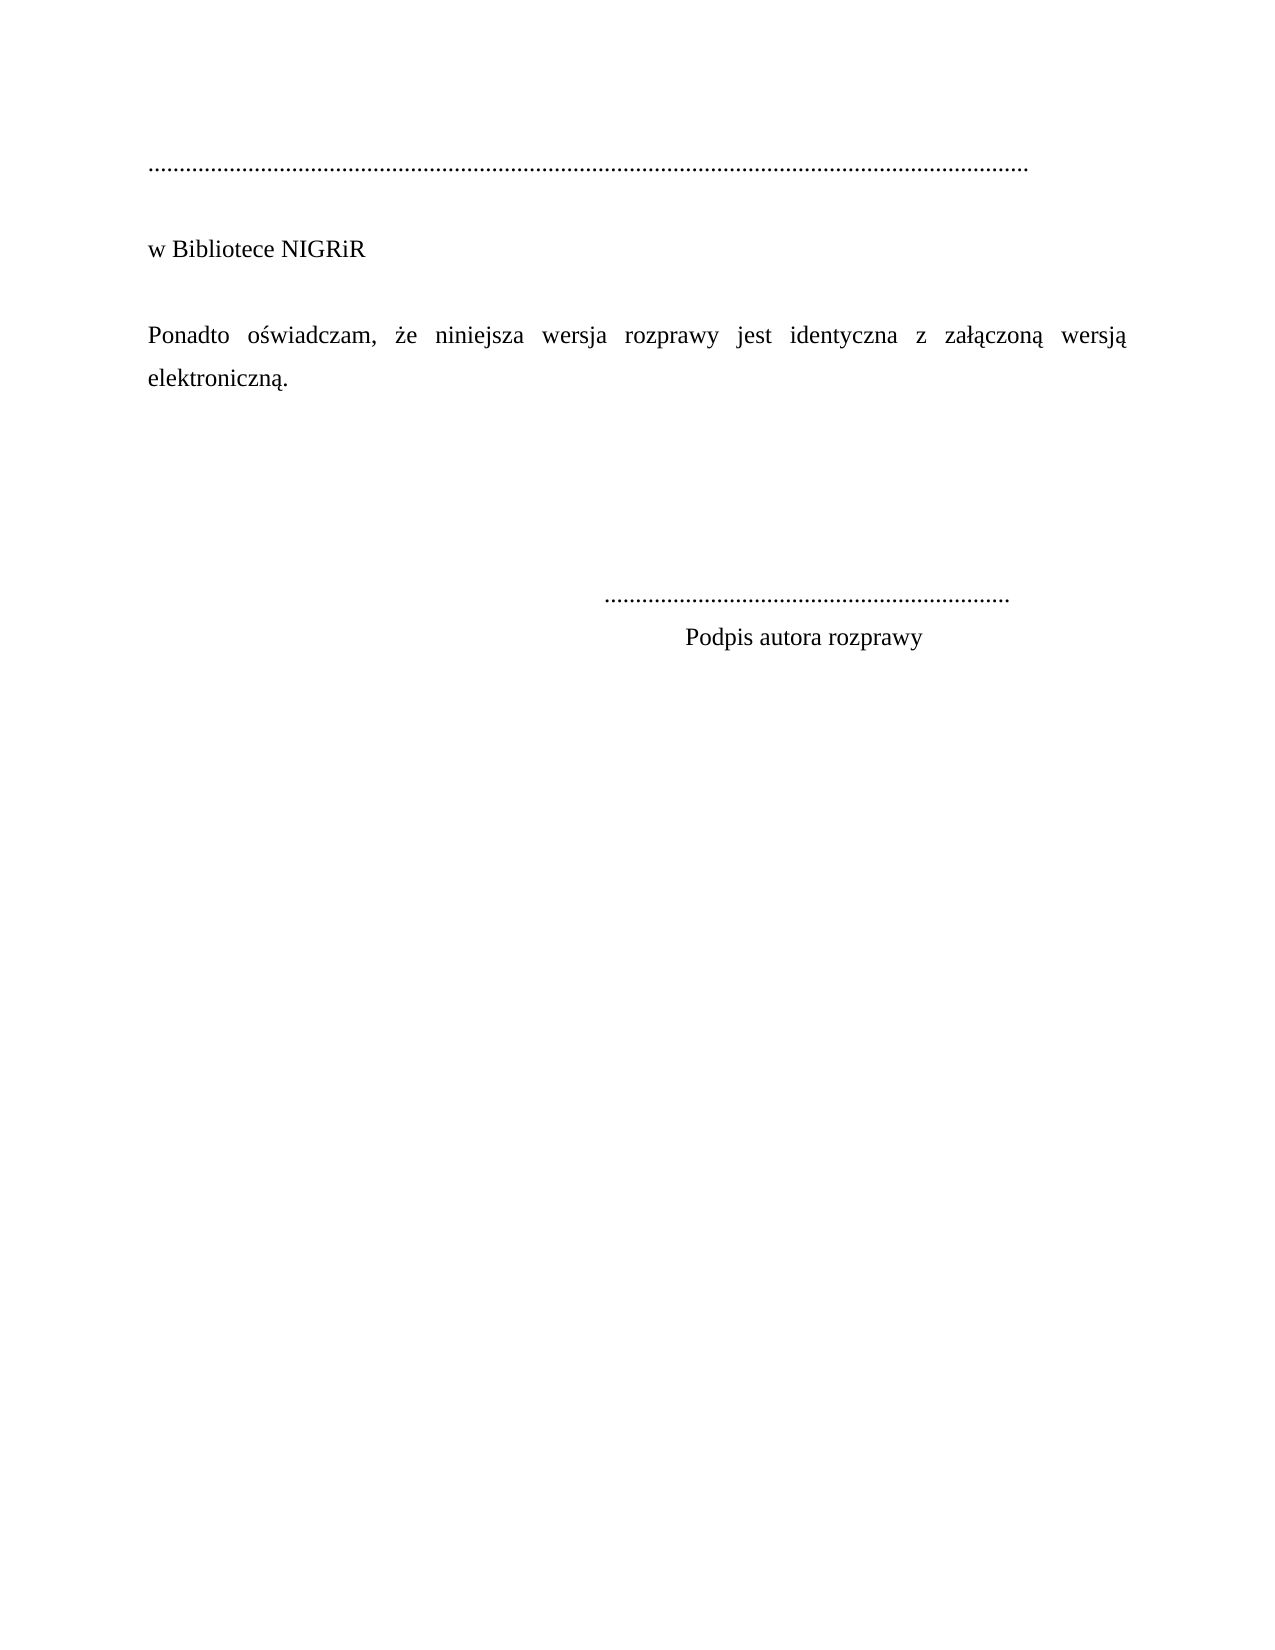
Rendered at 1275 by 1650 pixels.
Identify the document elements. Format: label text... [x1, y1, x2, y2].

text Ponadto oświadczam, że niniejsza wersja rozprawy jest identyczna z załączoną wersją elektroniczną. [148, 320, 1127, 392]
text ................................................................. [148, 579, 1127, 608]
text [148, 148, 1127, 176]
text w Bibliotece NIGRiR [148, 234, 1127, 263]
text Podpis autora rozprawy [148, 622, 1127, 651]
